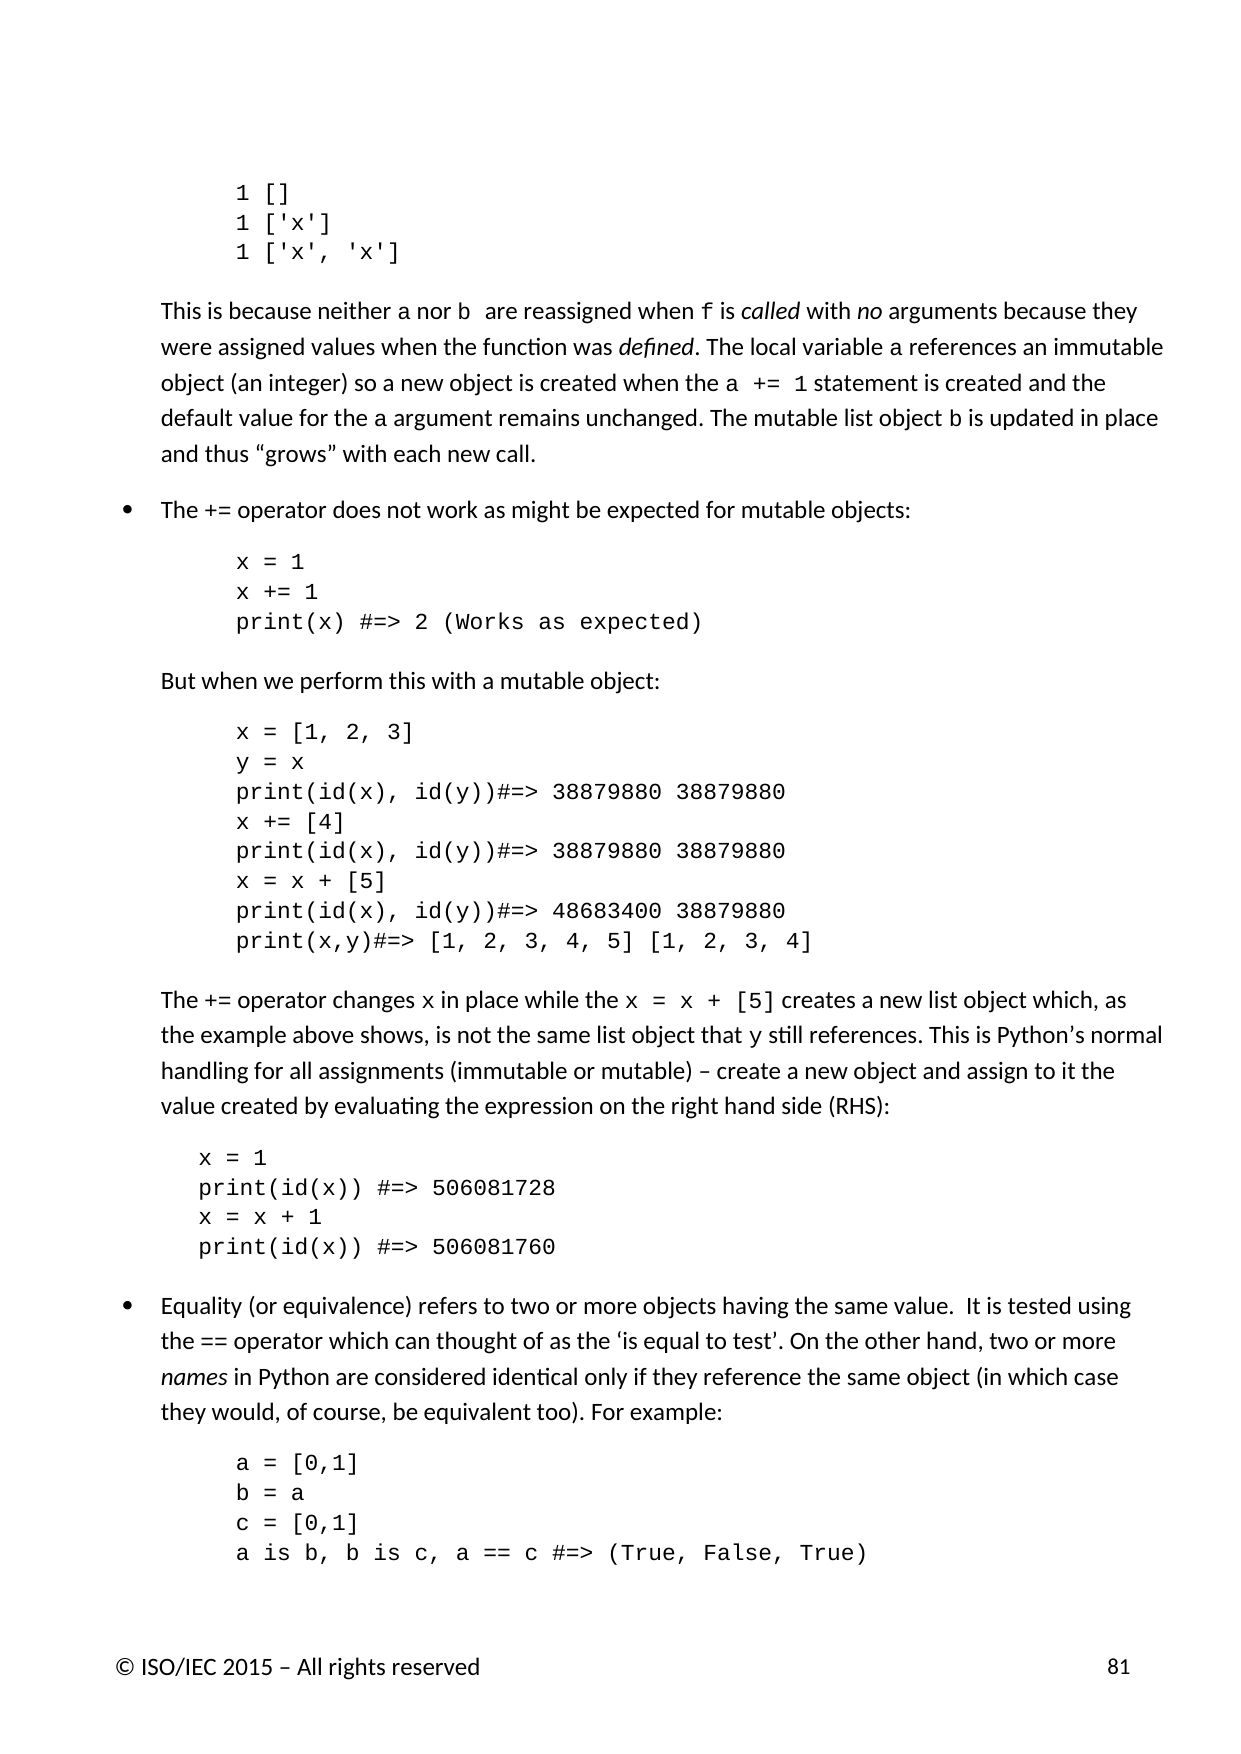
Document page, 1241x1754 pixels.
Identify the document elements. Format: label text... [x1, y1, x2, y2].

text print(id(x)) #=> 506081728 [123, 1176, 1164, 1202]
text a is b, b is c, a == c #=> (True, False, True) [161, 1541, 1164, 1567]
text x = [1, 2, 3] [161, 721, 1164, 747]
text x += 1 [161, 580, 1164, 606]
text The += operator changes x in place while the x = x + [5] creates a new list object which, as the example above shows, is not the same list object that y still references. This is Python’s normal handling for all assignments (immutable or mutable) – create a new object and assign to it the value created by evaluating the expression on the right hand side (RHS): [161, 984, 1164, 1121]
text print(x) #=> 2 (Works as expected) [161, 610, 1164, 636]
text print(id(x), id(y))#=> 38879880 38879880 [161, 840, 1164, 866]
text print(id(x), id(y))#=> 38879880 38879880 [161, 780, 1164, 806]
text print(x,y)#=> [1, 2, 3, 4, 5] [1, 2, 3, 4] [161, 929, 1164, 955]
text b = a [161, 1481, 1164, 1507]
text 1 ['x'] [161, 211, 1164, 237]
text x = 1 [161, 550, 1164, 576]
text But when we perform this with a mutable object: [161, 665, 1164, 695]
text print(id(x)) #=> 506081760 [123, 1235, 1164, 1261]
text a = [0,1] [161, 1452, 1164, 1478]
text 1 [] [161, 181, 1164, 207]
text x += [4] [161, 810, 1164, 836]
text c = [0,1] [161, 1511, 1164, 1537]
list Equality (or equivalence) refers to two or more objects having the same value. It is tested using the == operator which can thought of as the ‘is equal to test’. On the other hand, two or more names in Python are considered identical only if they reference the same object (in which case they would, of course, be equivalent too). For example: [123, 1290, 1164, 1426]
text x = x + [5] [161, 869, 1164, 896]
text x = 1 [123, 1146, 1164, 1172]
text 1 ['x', 'x'] [161, 241, 1164, 267]
text This is because neither a nor b are reassigned when f is called with no arguments because they were assigned values when the function was defined. The local variable a references an immutable object (an integer) so a new object is created when the a += 1 statement is created and the default value for the a argument remains unchanged. The mutable list object b is updated in place and thus “grows” with each new call. [161, 296, 1164, 468]
list The += operator does not work as might be expected for mutable objects: [123, 494, 1164, 525]
text y = x [161, 750, 1164, 776]
text x = x + 1 [123, 1206, 1164, 1232]
text print(id(x), id(y))#=> 48683400 38879880 [161, 899, 1164, 925]
